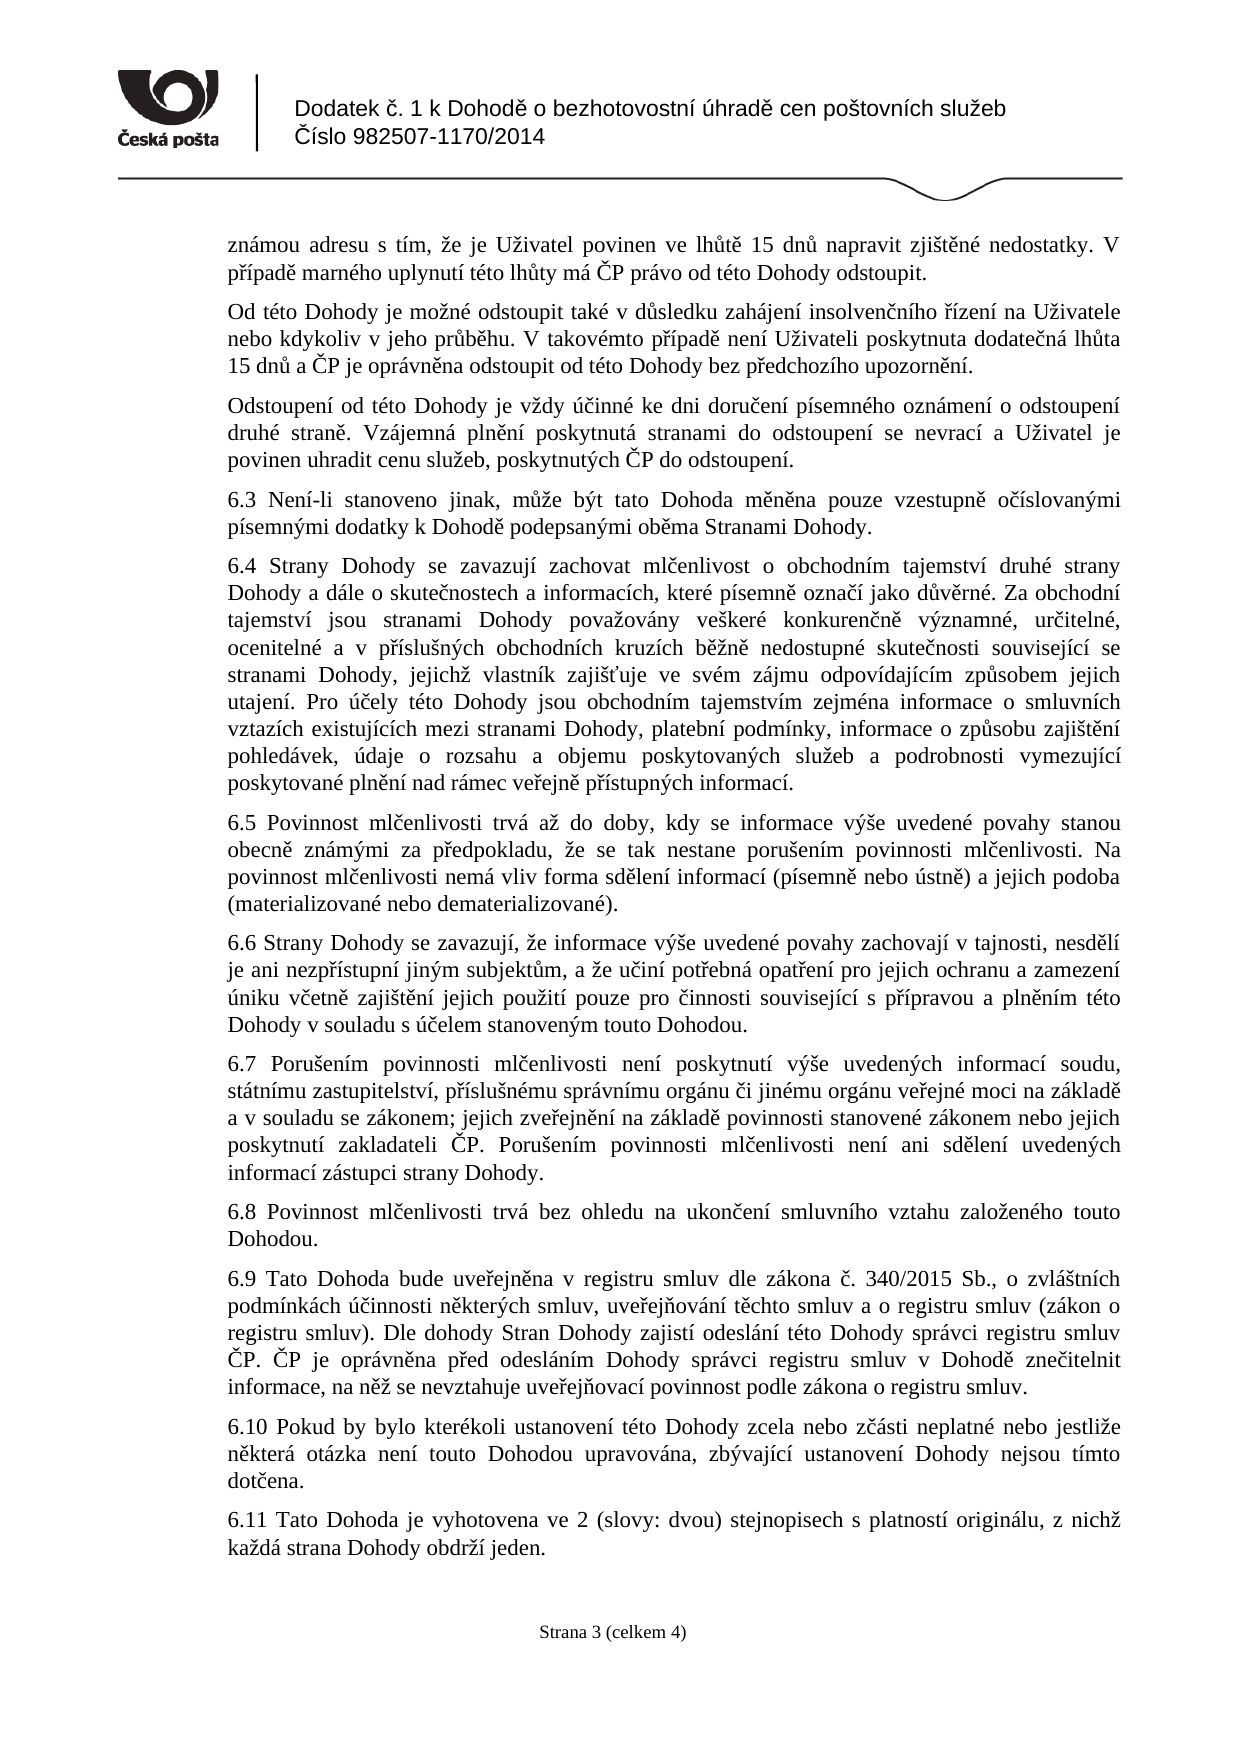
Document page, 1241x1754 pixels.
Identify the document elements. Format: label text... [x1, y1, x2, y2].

list 6.10 Pokud by bylo kterékoli ustanovení této Dohody zcela nebo zčásti neplatné nebo jestliže některá otázka není touto Dohodou upravována, zbývající ustanovení Dohody nejsou tímto dotčena. [174, 1412, 1122, 1494]
list Odstoupení od této Dohody je vždy účinné ke dni doručení písemného oznámení o odstoupení druhé straně. Vzájemná plnění poskytnutá stranami do odstoupení se nevrací a Uživatel je povinen uhradit cenu služeb, poskytnutých ČP do odstoupení. [174, 392, 1122, 473]
list Od této Dohody je možné odstoupit také v důsledku zahájení insolvenčního řízení na Uživatele nebo kdykoliv v jeho průběhu. V takovémto případě není Uživateli poskytnuta dodatečná lhůta 15 dnů a ČP je oprávněna odstoupit od této Dohody bez předchozího upozornění. [174, 298, 1122, 379]
list 6.7 Porušením povinnosti mlčenlivosti není poskytnutí výše uvedených informací soudu, státnímu zastupitelství, příslušnému správnímu orgánu či jinému orgánu veřejné moci na základě a v souladu se zákonem; jejich zveřejnění na základě povinnosti stanovené zákonem nebo jejich poskytnutí zakladateli ČP. Porušením povinnosti mlčenlivosti není ani sdělení uvedených informací zástupci strany Dohody. [174, 1050, 1122, 1185]
list 6.9 Tato Dohoda bude uveřejněna v registru smluv dle zákona č. 340/2015 Sb., o zvláštních podmínkách účinnosti některých smluv, uveřejňování těchto smluv a o registru smluv (zákon o registru smluv). Dle dohody Stran Dohody zajistí odeslání této Dohody správci registru smluv ČP. ČP je oprávněna před odesláním Dohody správci registru smluv v Dohodě znečitelnit informace, na něž se nevztahuje uveřejňovací povinnost podle zákona o registru smluv. [174, 1264, 1122, 1400]
list 6.3 Není-li stanoveno jinak, může být tato Dohoda měněna pouze vzestupně očíslovanými písemnými dodatky k Dohodě podepsanými oběma Stranami Dohody. [174, 485, 1122, 539]
picture [118, 70, 219, 148]
list 6.11 Tato Dohoda je vyhotovena ve 2 (slovy: dvou) stejnopisech s platností originálu, z nichž každá strana Dohody obdrží jeden. [174, 1506, 1122, 1560]
list 6.8 Povinnost mlčenlivosti trvá bez ohledu na ukončení smluvního vztahu založeného touto Dohodou. [174, 1198, 1122, 1252]
list 6.6 Strany Dohody se zavazují, že informace výše uvedené povahy zachovají v tajnosti, nesdělí je ani nezpřístupní jiným subjektům, a že učiní potřebná opatření pro jejich ochranu a zamezení úniku včetně zajištění jejich použití pouze pro činnosti související s přípravou a plněním této Dohody v souladu s účelem stanoveným touto Dohodou. [174, 929, 1122, 1037]
list 6.4 Strany Dohody se zavazují zachovat mlčenlivost o obchodním tajemství druhé strany Dohody a dále o skutečnostech a informacích, které písemně označí jako důvěrné. Za obchodní tajemství jsou stranami Dohody považovány veškeré konkurenčně významné, určitelné, ocenitelné a v příslušných obchodních kruzích běžně nedostupné skutečnosti související se stranami Dohody, jejichž vlastník zajišťuje ve svém zájmu odpovídajícím způsobem jejich utajení. Pro účely této Dohody jsou obchodním tajemstvím zejména informace o smluvních vztazích existujících mezi stranami Dohody, platební podmínky, informace o způsobu zajištění pohledávek, údaje o rozsahu a objemu poskytovaných služeb a podrobnosti vymezující poskytované plnění nad rámec veřejně přístupných informací. [174, 552, 1122, 796]
list 6.5 Povinnost mlčenlivosti trvá až do doby, kdy se informace výše uvedené povahy stanou obecně známými za předpokladu, že se tak nestane porušením povinnosti mlčenlivosti. Na povinnost mlčenlivosti nemá vliv forma sdělení informací (písemně nebo ústně) a jejich podoba (materializované nebo dematerializované). [174, 808, 1122, 917]
picture [118, 177, 1123, 201]
